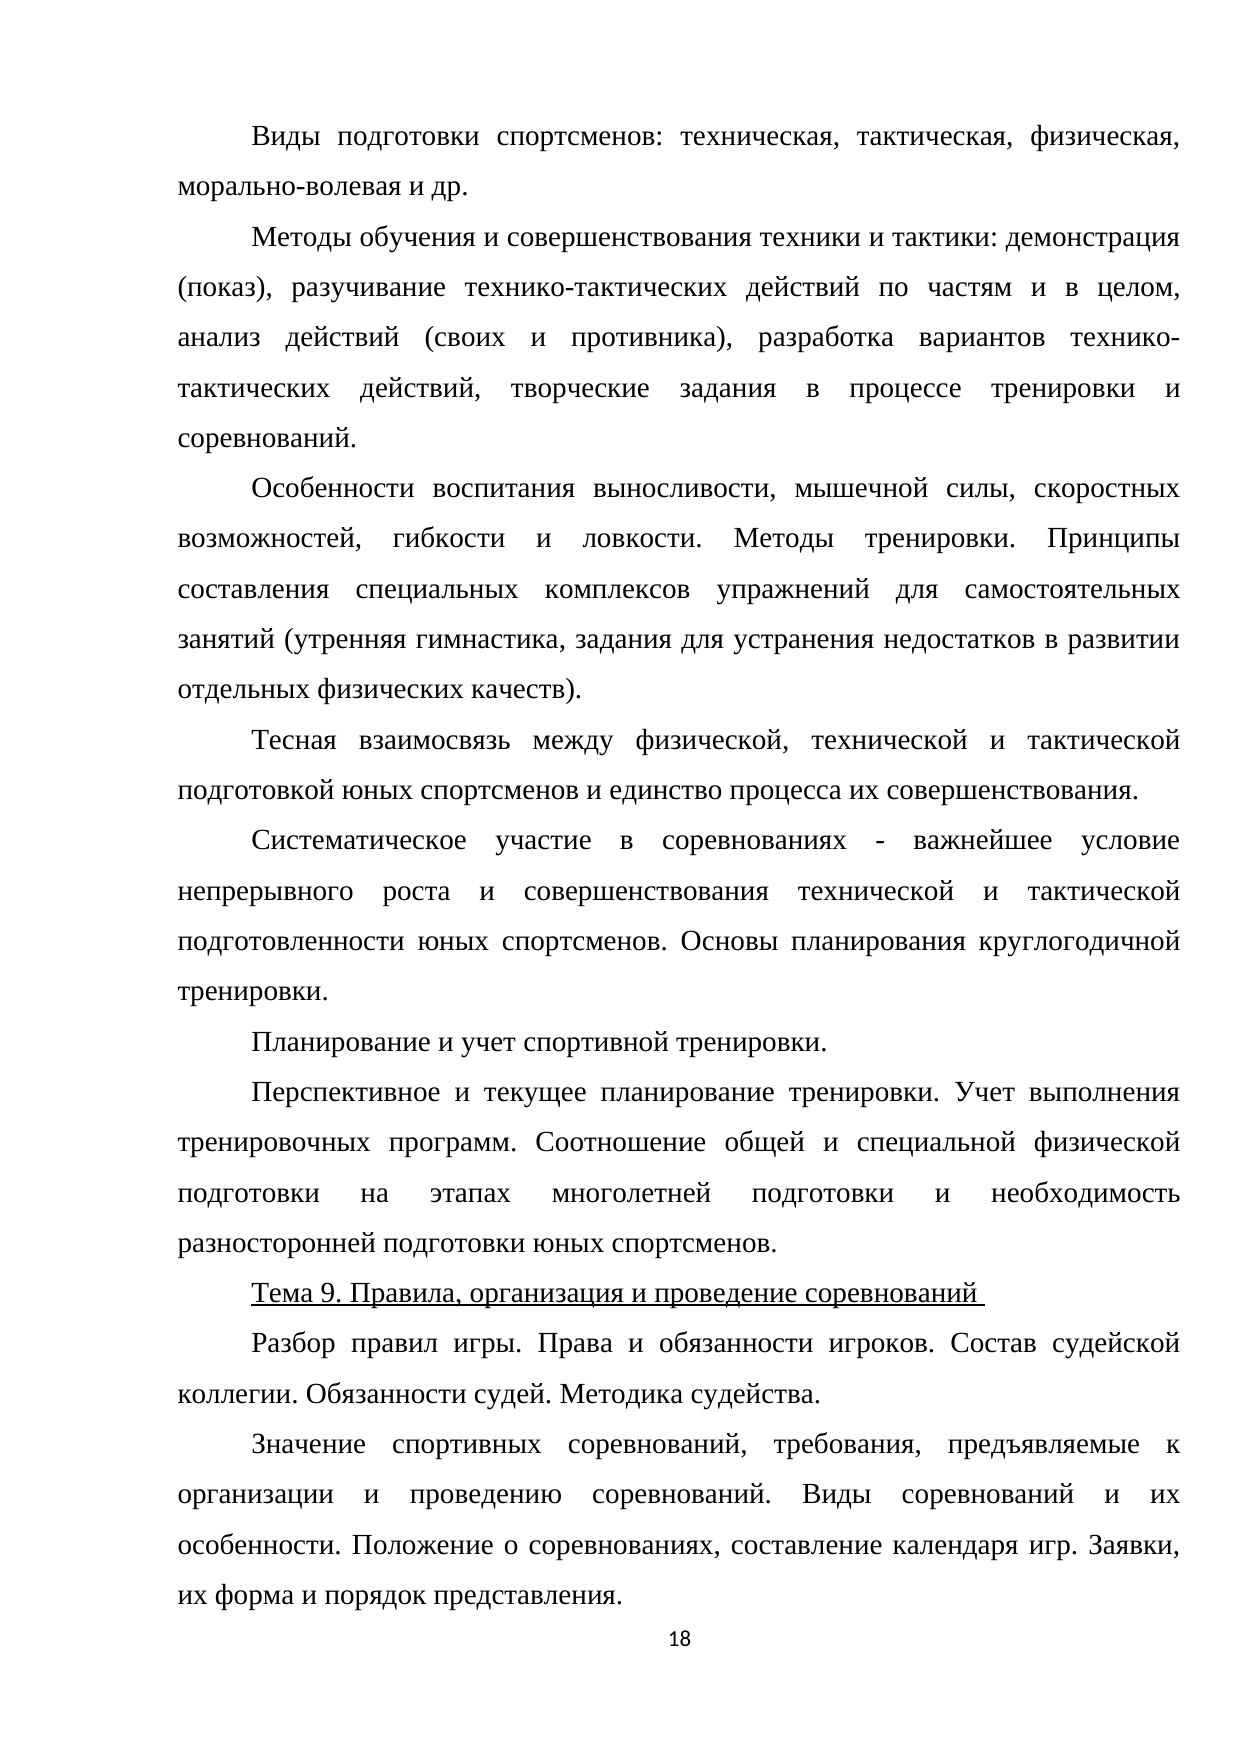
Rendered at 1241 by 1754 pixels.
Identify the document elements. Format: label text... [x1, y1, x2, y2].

text Тесная взаимосвязь между физической, технической и тактической подготовкой юных спортсменов и единство процесса их совершенствования. [177, 722, 1181, 806]
text Виды подготовки спортсменов: техническая, тактическая, физическая, морально-волевая и др. [177, 118, 1181, 202]
text Разбор правил игры. Права и обязанности игроков. Состав судейской коллегии. Обязанности судей. Методика судейства. [177, 1326, 1181, 1409]
text Особенности воспитания выносливости, мышечной силы, скоростных возможностей, гибкости и ловкости. Методы тренировки. Принципы составления специальных комплексов упражнений для самостоятельных занятий (утренняя гимнастика, задания для устранения недостатков в развитии отдельных физических качеств). [177, 470, 1181, 705]
text Методы обучения и совершенствования техники и тактики: демонстрация (показ), разучивание технико-тактических действий по частям и в целом, анализ действий (своих и противника), разработка вариантов технико-тактических действий, творческие задания в процессе тренировки и соревнований. [177, 219, 1181, 453]
text Планирование и учет спортивной тренировки. [177, 1024, 1181, 1057]
text Перспективное и текущее планирование тренировки. Учет выполнения тренировочных программ. Соотношение общей и специальной физической подготовки на этапах многолетней подготовки и необходимость разносторонней подготовки юных спортсменов. [177, 1074, 1181, 1258]
text Значение спортивных соревнований, требования, предъявляемые к организации и проведению соревнований. Виды соревнований и их особенности. Положение о соревнованиях, составление календаря игр. Заявки, их форма и порядок представления. [177, 1426, 1181, 1611]
text Систематическое участие в соревнованиях - важнейшее условие непрерывного роста и совершенствования технической и тактической подготовленности юных спортсменов. Основы планирования круглогодичной тренировки. [177, 822, 1181, 1007]
text Тема 9. Правила, организация и проведение соревнований [177, 1275, 1181, 1309]
